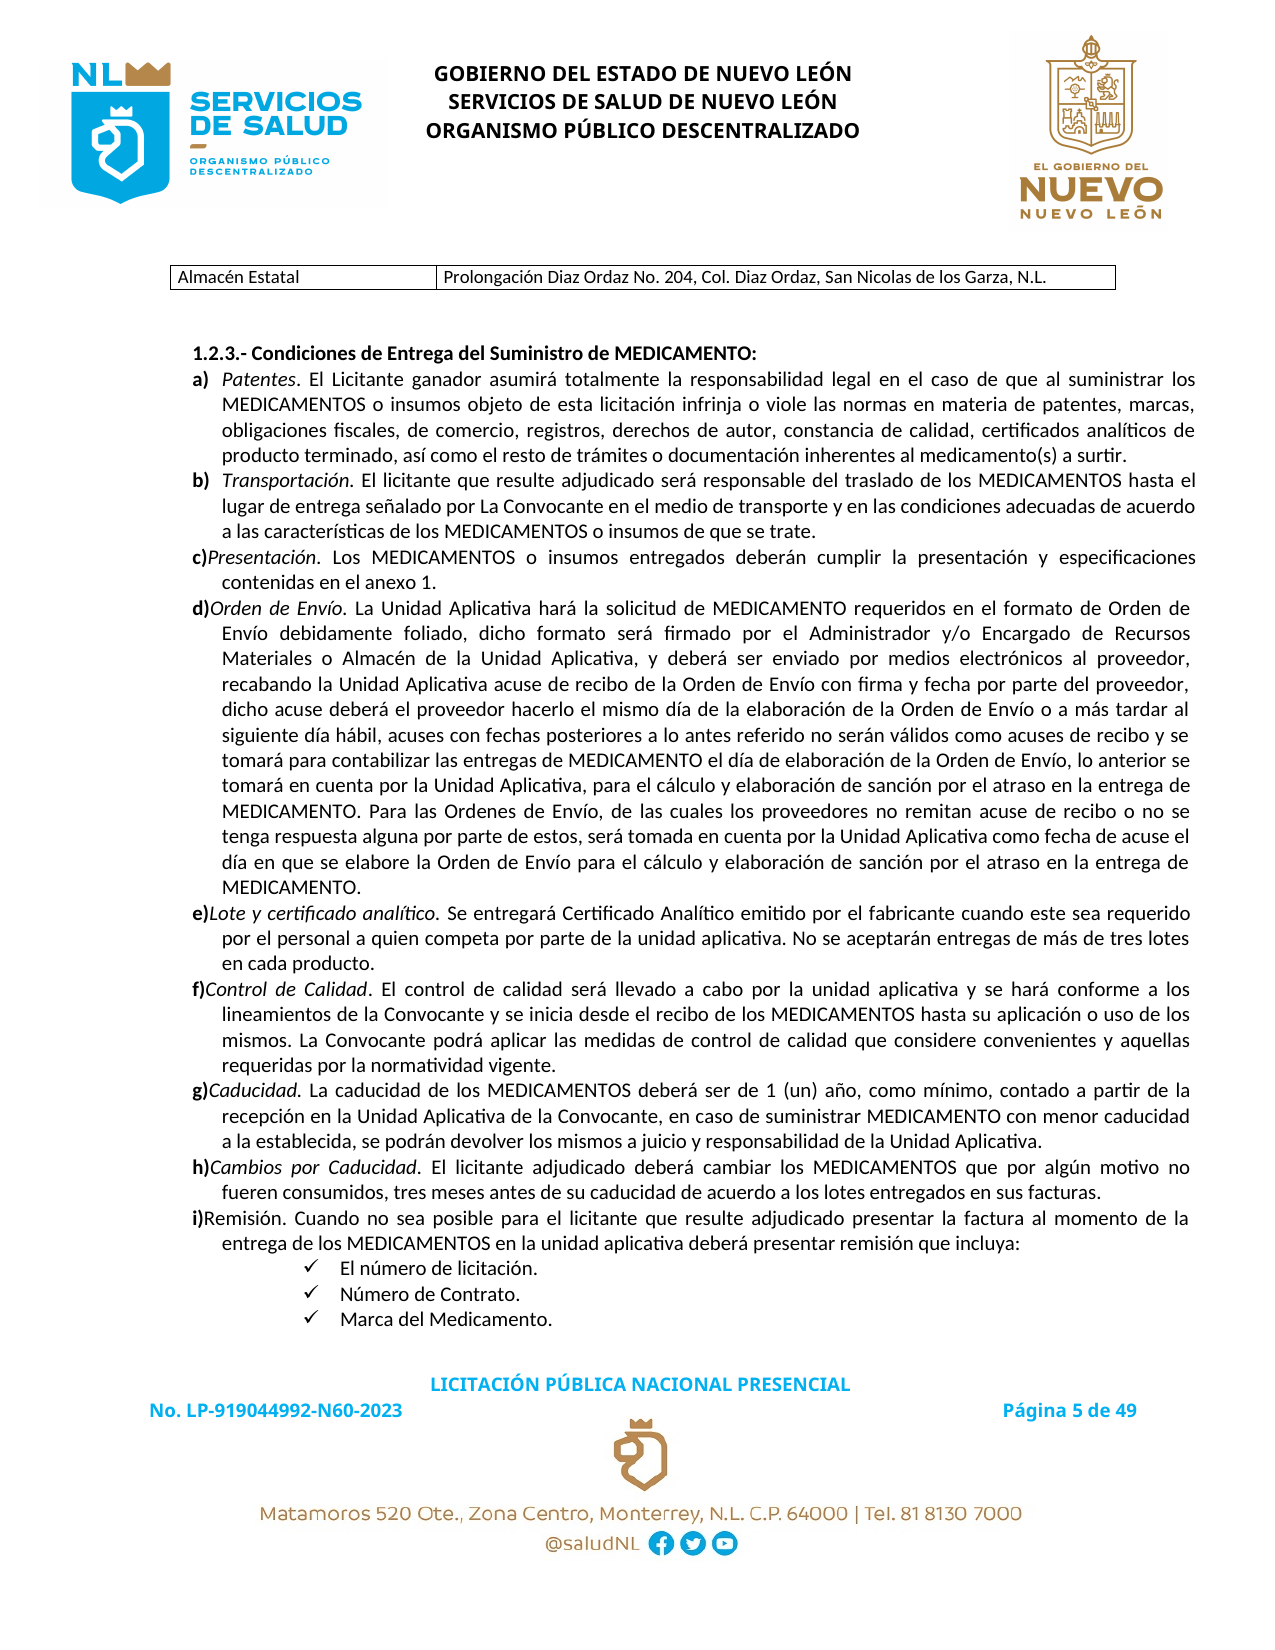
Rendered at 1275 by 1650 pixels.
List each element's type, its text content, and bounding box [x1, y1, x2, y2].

list Transportación. El licitante que resulte adjudicado será responsable del traslado de los MEDICAMENTOS hasta el lugar de entrega señalado por La Convocante en el medio de transporte y en las condiciones adecuadas de acuerdo a las características de los MEDICAMENTOS o insumos de que se trate. [192, 468, 1197, 544]
picture [1008, 30, 1169, 231]
list Remisión. Cuando no sea posible para el licitante que resulte adjudicado presentar la factura al momento de la entrega de los MEDICAMENTOS en la unidad aplicativa deberá presentar remisión que incluya: [192, 1205, 1192, 1256]
list Cambios por Caducidad. El licitante adjudicado deberá cambiar los MEDICAMENTOS que por algún motivo no fueren consumidos, tres meses antes de su caducidad de acuerdo a los lotes entregados en sus facturas. [192, 1154, 1192, 1205]
list Caducidad. La caducidad de los MEDICAMENTOS deberá ser de 1 (un) año, como mínimo, contado a partir de la recepción en la Unidad Aplicativa de la Convocante, en caso de suministrar MEDICAMENTO con menor caducidad a la establecida, se podrán devolver los mismos a juicio y responsabilidad de la Unidad Aplicativa. [192, 1078, 1192, 1154]
text 1.2.3.- Condiciones de Entrega del Suministro de MEDICAMENTO: [192, 341, 1197, 366]
table_cell Prolongación Diaz Ordaz No. 204, Col. Diaz Ordaz, San Nicolas de los Garza, N.L. [437, 266, 1115, 289]
list El número de licitación. [302, 1256, 1192, 1281]
list Lote y certificado analítico. Se entregará Certificado Analítico emitido por el fabricante cuando este sea requerido por el personal a quien competa por parte de la unidad aplicativa. No se aceptarán entregas de más de tres lotes en cada producto. [192, 900, 1192, 976]
list Patentes. El Licitante ganador asumirá totalmente la responsabilidad legal en el caso de que al suministrar los MEDICAMENTOS o insumos objeto de esta licitación infrinja o viole las normas en materia de patentes, marcas, obligaciones fiscales, de comercio, registros, derechos de autor, constancia de calidad, certificados analíticos de producto terminado, así como el resto de trámites o documentación inherentes al medicamento(s) a surtir. [192, 366, 1197, 468]
picture [0, 1401, 1272, 1571]
list Presentación. Los MEDICAMENTOS o insumos entregados deberán cumplir la presentación y especificaciones contenidas en el anexo 1. [192, 544, 1197, 595]
list Marca del Medicamento. [302, 1306, 1192, 1332]
picture [38, 58, 388, 209]
list Orden de Envío. La Unidad Aplicativa hará la solicitud de MEDICAMENTO requeridos en el formato de Orden de Envío debidamente foliado, dicho formato será firmado por el Administrador y/o Encargado de Recursos Materiales o Almacén de la Unidad Aplicativa, y deberá ser enviado por medios electrónicos al proveedor, recabando la Unidad Aplicativa acuse de recibo de la Orden de Envío con firma y fecha por parte del proveedor, dicho acuse deberá el proveedor hacerlo el mismo día de la elaboración de la Orden de Envío o a más tardar al siguiente día hábil, acuses con fechas posteriores a lo antes referido no serán válidos como acuses de recibo y se tomará para contabilizar las entregas de MEDICAMENTO el día de elaboración de la Orden de Envío, lo anterior se tomará en cuenta por la Unidad Aplicativa, para el cálculo y elaboración de sanción por el atraso en la entrega de MEDICAMENTO. Para las Ordenes de Envío, de las cuales los proveedores no remitan acuse de recibo o no se tenga respuesta alguna por parte de estos, será tomada en cuenta por la Unidad Aplicativa como fecha de acuse el día en que se elabore la Orden de Envío para el cálculo y elaboración de sanción por el atraso en la entrega de MEDICAMENTO. [192, 595, 1192, 900]
list Número de Contrato. [302, 1281, 1192, 1306]
table_cell Almacén Estatal [171, 266, 436, 289]
list Control de Calidad. El control de calidad será llevado a cabo por la unidad aplicativa y se hará conforme a los lineamientos de la Convocante y se inicia desde el recibo de los MEDICAMENTOS hasta su aplicación o uso de los mismos. La Convocante podrá aplicar las medidas de control de calidad que considere convenientes y aquellas requeridas por la normatividad vigente. [192, 976, 1192, 1078]
